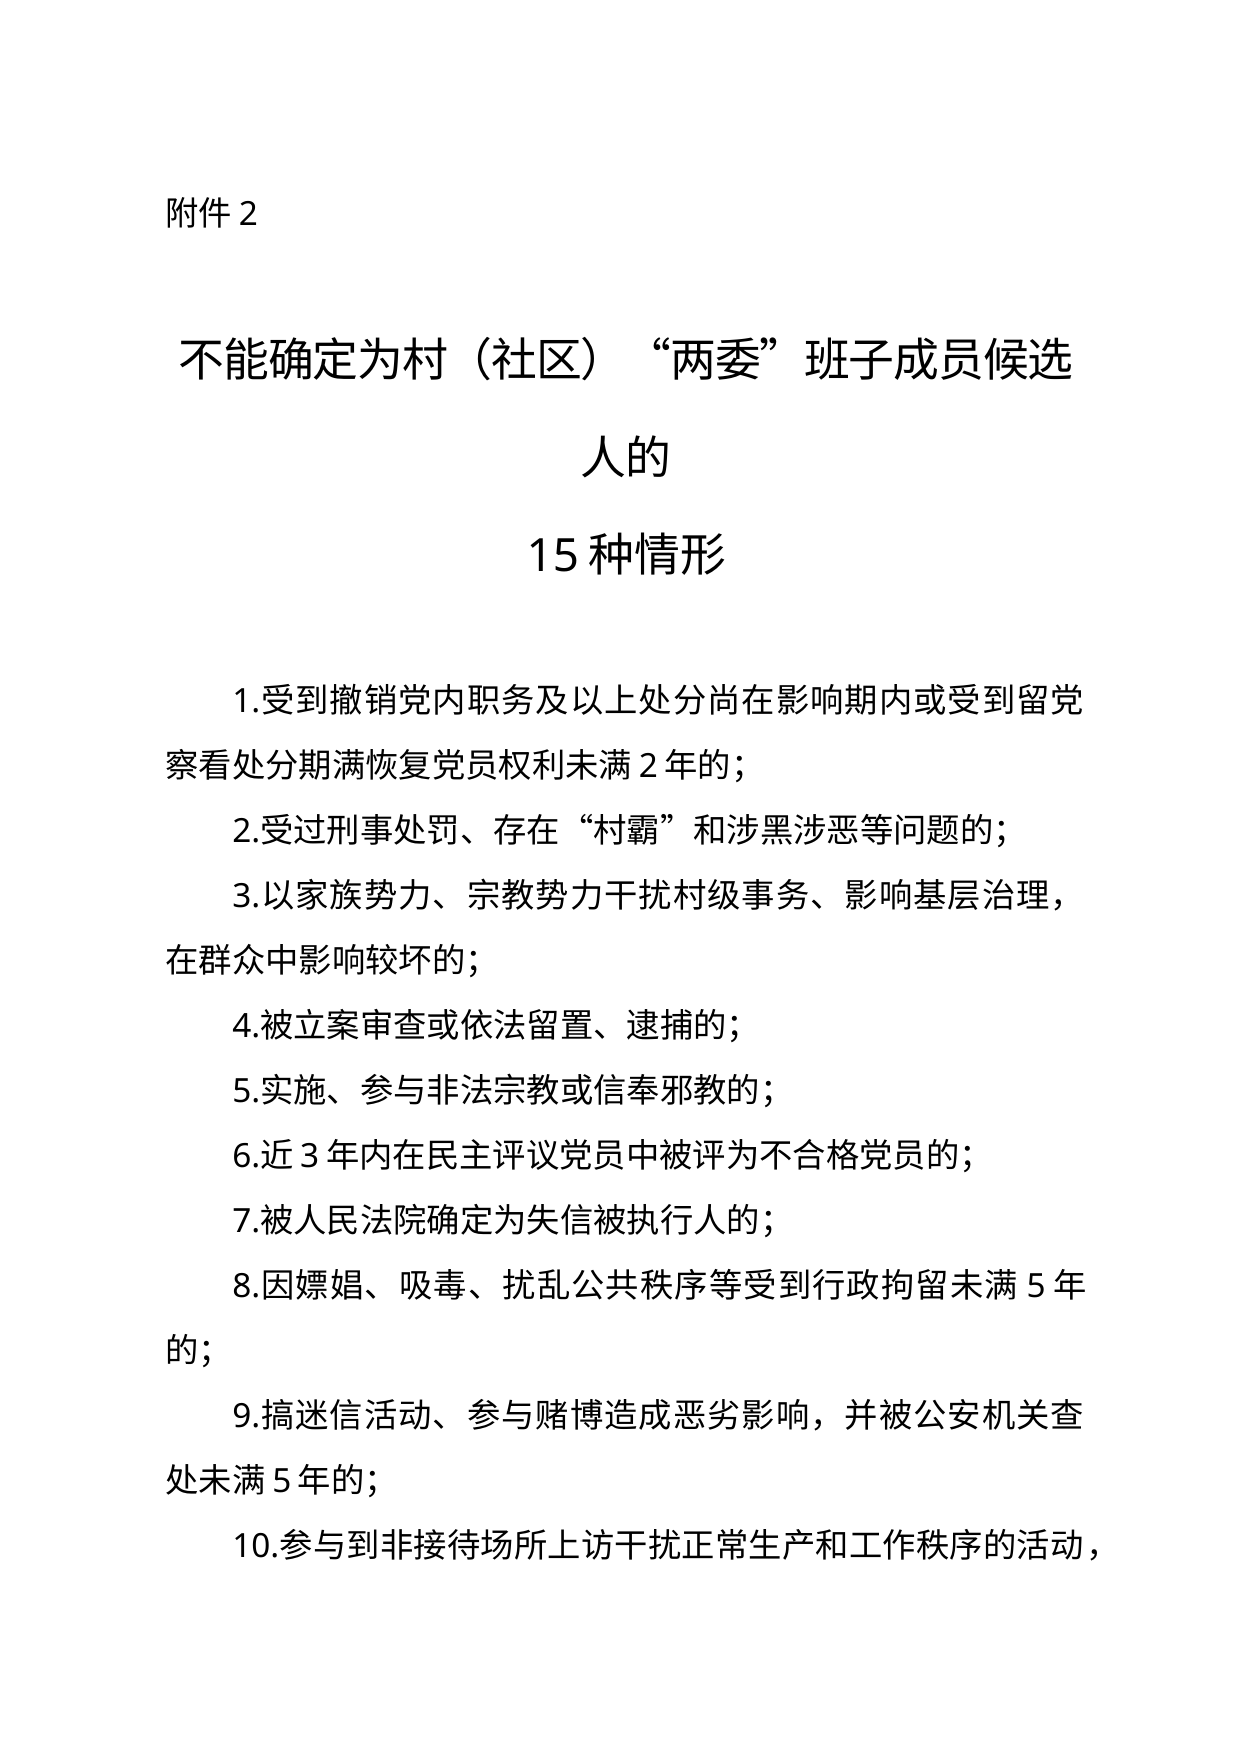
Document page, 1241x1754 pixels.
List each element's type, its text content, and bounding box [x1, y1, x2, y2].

text 3.以家族势力、宗教势力干扰村级事务、影响基层治理，在群众中影响较坏的； [165, 861, 1087, 991]
subtitle 不能确定为村（社区）“两委”班子成员候选人的 [165, 308, 1087, 503]
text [165, 1511, 1087, 1576]
text 附件2 [165, 178, 1087, 243]
text 7.被人民法院确定为失信被执行人的； [165, 1186, 1087, 1251]
text 2.受过刑事处罚、存在“村霸”和涉黑涉恶等问题的； [165, 796, 1087, 861]
subtitle 15种情形 [165, 503, 1087, 601]
text 5.实施、参与非法宗教或信奉邪教的； [165, 1056, 1087, 1121]
text 8.因嫖娼、吸毒、扰乱公共秩序等受到行政拘留未满5年的； [165, 1251, 1087, 1381]
text 9.搞迷信活动、参与赌博造成恶劣影响，并被公安机关查处未满5年的； [165, 1381, 1087, 1511]
text 6.近3年内在民主评议党员中被评为不合格党员的； [165, 1121, 1087, 1186]
text 1.受到撤销党内职务及以上处分尚在影响期内或受到留党察看处分期满恢复党员权利未满2年的； [165, 666, 1087, 796]
text 4.被立案审查或依法留置、逮捕的； [165, 991, 1087, 1056]
